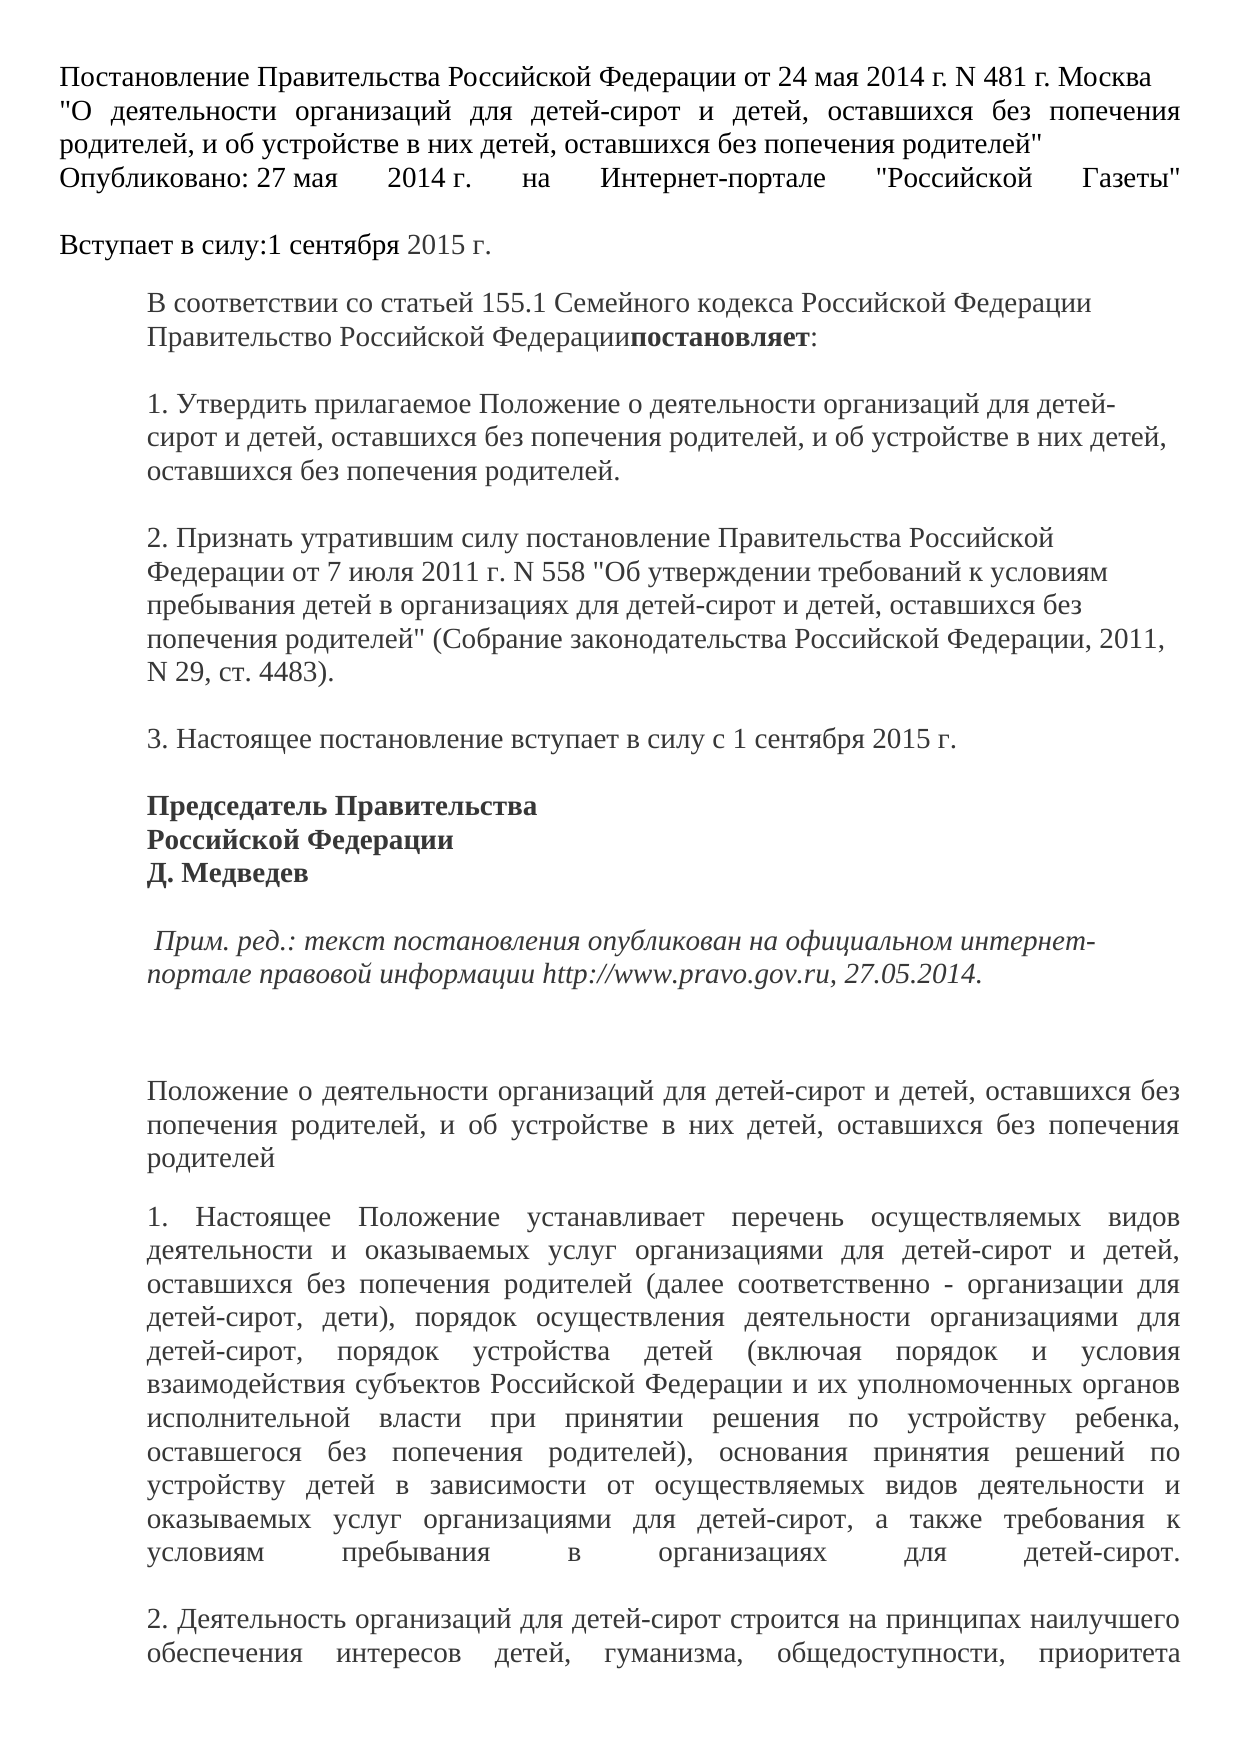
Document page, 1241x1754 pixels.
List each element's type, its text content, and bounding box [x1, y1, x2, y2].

text Положение о деятельности организаций для детей-сирот и детей, оставшихся без попечения родителей, и об устройстве в них детей, оставшихся без попечения родителей [147, 1073, 1181, 1174]
text Опубликовано: 27 мая 2014 г. на Интернет-портале "Российской Газеты" Вступает в силу:1 сентября 2015 г. [59, 160, 1181, 260]
text Постановление Правительства Российской Федерации от 24 мая 2014 г. N 481 г. Москва [59, 59, 1181, 93]
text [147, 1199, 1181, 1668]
text "О деятельности организаций для детей-сирот и детей, оставшихся без попечения родителей, и об устройстве в них детей, оставшихся без попечения родителей" 0 [59, 93, 1181, 160]
text В соответствии со статьей 155.1 Семейного кодекса Российской Федерации Правительство Российской Федерациипостановляет: 1. Утвердить прилагаемое Положение о деятельности организаций для детей-сирот и детей, оставшихся без попечения родителей, и об устройстве в них детей, оставшихся без попечения родителей. 2. Признать утратившим силу постановление Правительства Российской Федерации от 7 июля 2011 г. N 558 "Об утверждении требований к условиям пребывания детей в организациях для детей-сирот и детей, оставшихся без попечения родителей" (Собрание законодательства Российской Федерации, 2011, N 29, ст. 4483). 3. Настоящее постановление вступает в силу с 1 сентября 2015 г. Председатель Правительства Российской Федерации Д. Медведев Прим. ред.: текст постановления опубликован на официальном интернет-портале правовой информации http://www.pravo.gov.ru, 27.05.2014. [147, 285, 1181, 990]
